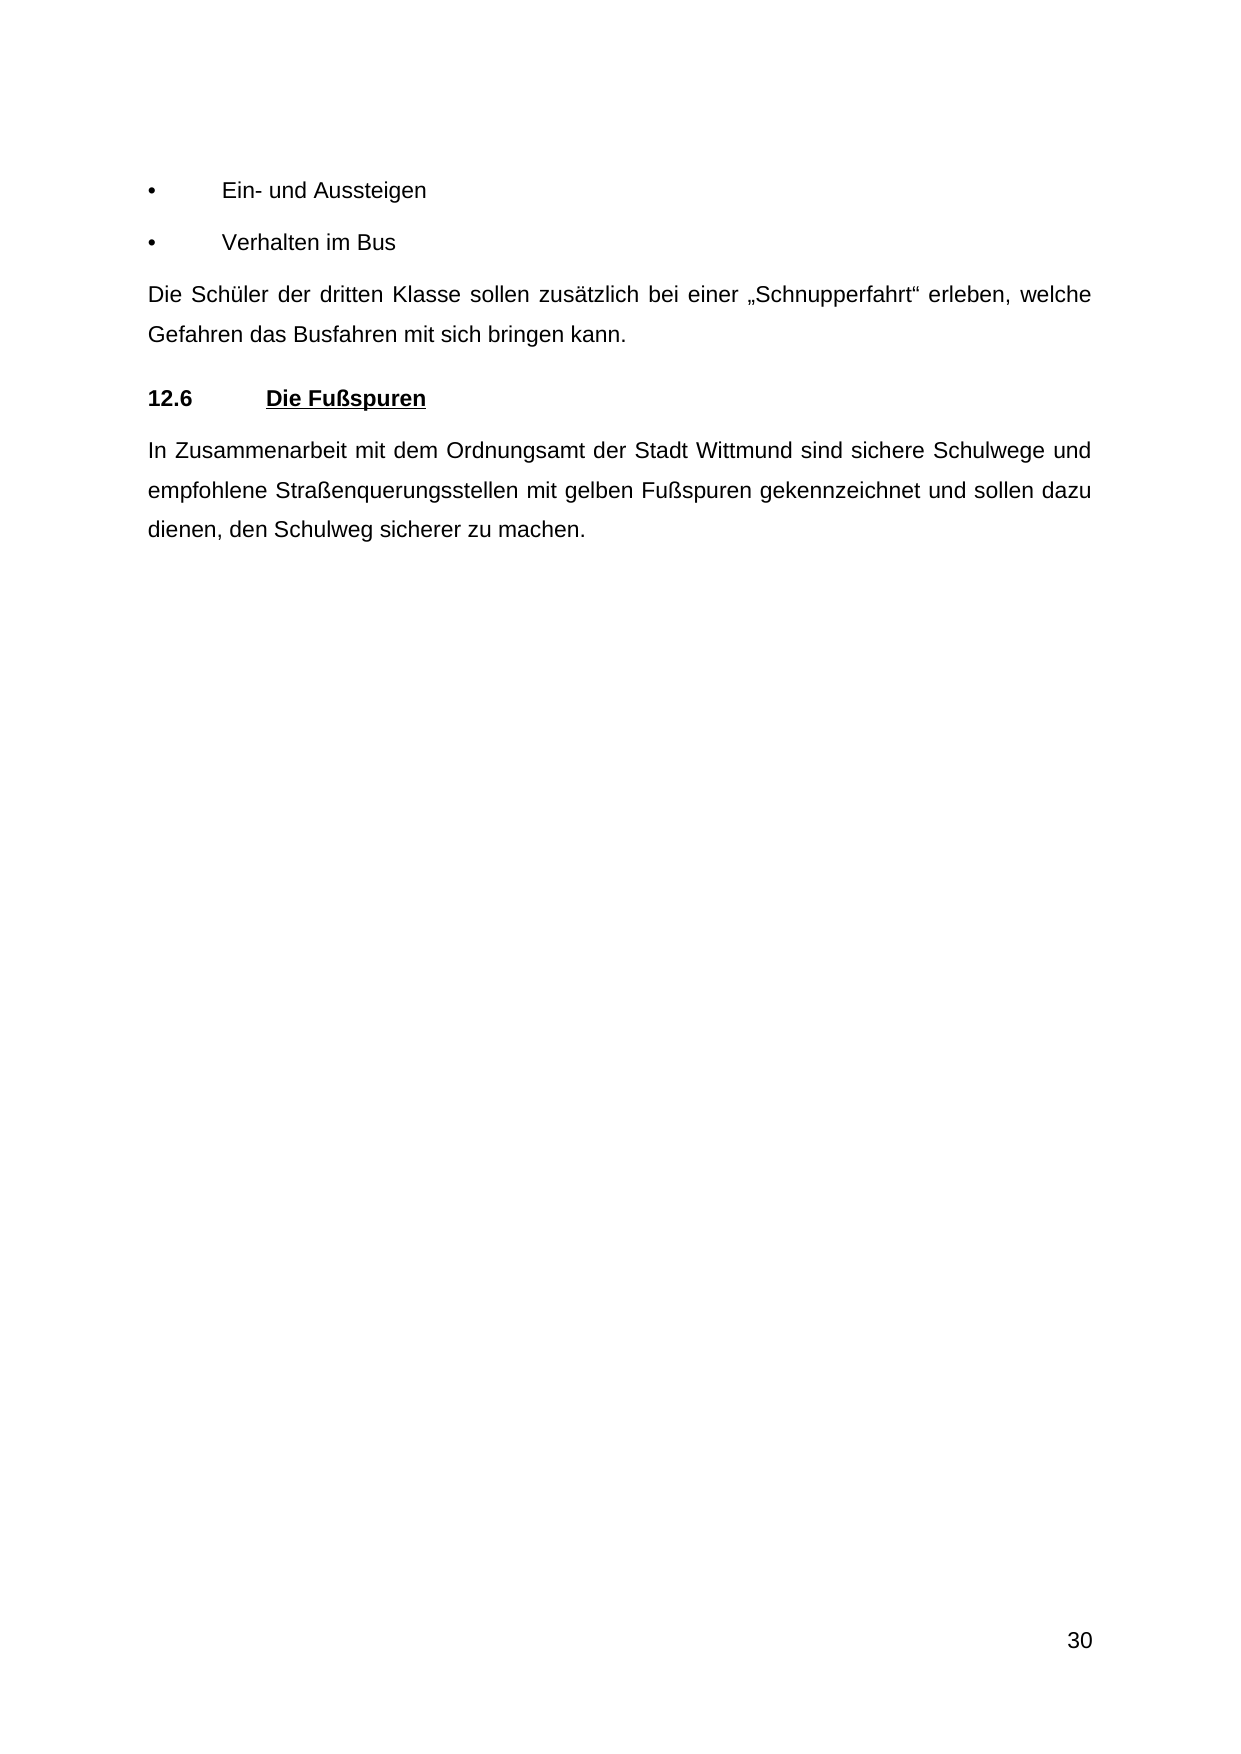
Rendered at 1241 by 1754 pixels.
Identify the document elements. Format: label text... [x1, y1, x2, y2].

text • Ein- und Aussteigen [148, 177, 1092, 203]
text Die Schüler der dritten Klasse sollen zusätzlich bei einer „Schnupperfahrt“ erleben, welche Gefahren das Busfahren mit sich bringen kann. [148, 281, 1092, 347]
text In Zusammenarbeit mit dem Ordnungsamt der Stadt Wittmund sind sichere Schulwege und empfohlene Straßenquerungsstellen mit gelben Fußspuren gekennzeichnet und sollen dazu dienen, den Schulweg sicherer zu machen. [148, 437, 1092, 542]
subtitle Die Fußspuren [148, 385, 1092, 411]
text • Verhalten im Bus [148, 229, 1092, 256]
